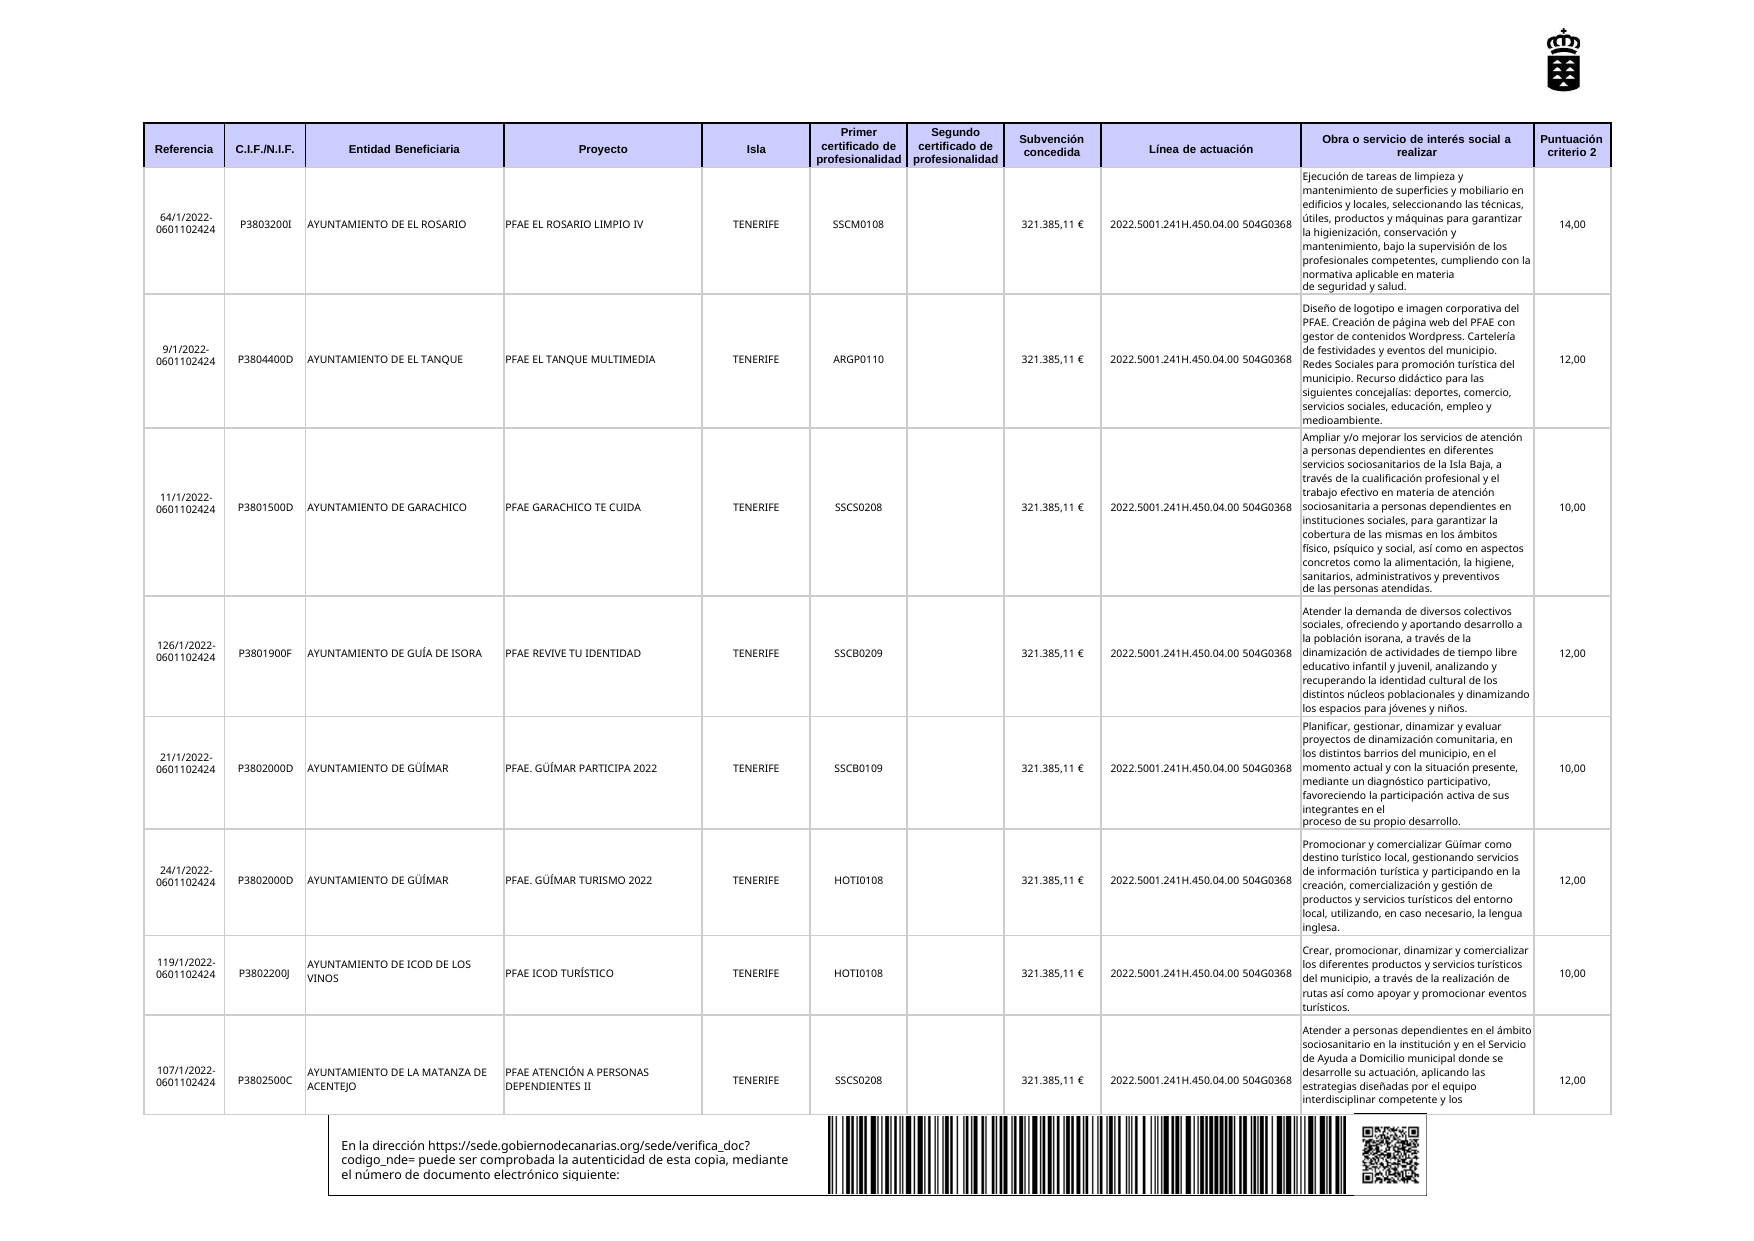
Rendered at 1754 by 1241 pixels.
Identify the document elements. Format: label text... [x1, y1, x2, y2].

table_cell P3804400D [225, 295, 305, 427]
picture [828, 1116, 1346, 1194]
table_cell 2022.5001.241H.450.04.00 504G0368 [1102, 717, 1300, 828]
table_cell Promocionar y comercializar Güímar como destino turístico local, gestionando servicios de información turística y participando en la creación, comercialización y gestión de productos y servicios turísticos del entorno local, utilizando, en caso necesario, la lengua inglesa. [1302, 830, 1533, 934]
table_cell 12,00 [1535, 597, 1610, 716]
table_cell 10,00 [1535, 429, 1610, 595]
table_cell Planificar, gestionar, dinamizar y evaluar proyectos de dinamización comunitaria, en los distintos barrios del municipio, en el momento actual y con la situación presente, mediante un diagnóstico participativo, favoreciendo la participación activa de sus integrantes en el proceso de su propio desarrollo. [1302, 717, 1533, 828]
table_cell 9/1/2022- 0601102424 [145, 295, 224, 427]
table_cell AYUNTAMIENTO DE GARACHICO [306, 429, 503, 595]
table_cell PFAE. GÜÍMAR PARTICIPA 2022 [505, 717, 701, 828]
table_header C.I.F./N.I.F. [225, 124, 305, 167]
table_cell PFAE ATENCIÓN A PERSONAS DEPENDIENTES II [505, 1016, 701, 1114]
table_cell P3802000D [225, 717, 305, 828]
table_cell 12,00 [1535, 1016, 1610, 1114]
table_cell [908, 429, 1003, 595]
picture [1354, 1115, 1427, 1196]
table_cell 2022.5001.241H.450.04.00 504G0368 [1102, 936, 1300, 1014]
table_cell 12,00 [1535, 295, 1610, 427]
table_header Subvención concedida [1005, 124, 1100, 167]
table_cell 321.385,11 € [1005, 936, 1100, 1014]
table_cell [908, 717, 1003, 828]
table_cell P3802500C [225, 1016, 305, 1114]
table_header Referencia [145, 124, 224, 167]
table_header Primer certificado de profesionalidad [811, 124, 906, 167]
table_cell SSCB0109 [811, 717, 906, 828]
table_cell P3801900F [225, 597, 305, 716]
table_cell AYUNTAMIENTO DE EL TANQUE [306, 295, 503, 427]
table_cell 107/1/2022- 0601102424 [145, 1016, 224, 1114]
table_cell 10,00 [1535, 936, 1610, 1014]
table_cell P3802000D [225, 830, 305, 934]
table_header Proyecto [505, 124, 701, 167]
table_cell PFAE GARACHICO TE CUIDA [505, 429, 701, 595]
table_cell [908, 295, 1003, 427]
table_cell PFAE. GÜÍMAR TURISMO 2022 [505, 830, 701, 934]
table_cell AYUNTAMIENTO DE LA MATANZA DE ACENTEJO [306, 1016, 503, 1114]
table_cell SSCS0208 [811, 1016, 906, 1114]
table_cell 2022.5001.241H.450.04.00 504G0368 [1102, 295, 1300, 427]
table_cell 21/1/2022- 0601102424 [145, 717, 224, 828]
table_cell 64/1/2022- 0601102424 [145, 168, 224, 293]
table_header Isla [703, 124, 809, 167]
table_cell AYUNTAMIENTO DE ICOD DE LOS VINOS [306, 936, 503, 1014]
table_cell 119/1/2022- 0601102424 [145, 936, 224, 1014]
table_cell 321.385,11 € [1005, 295, 1100, 427]
table_cell 2022.5001.241H.450.04.00 504G0368 [1102, 830, 1300, 934]
table_cell 14,00 [1535, 168, 1610, 293]
table_cell Ejecución de tareas de limpieza y mantenimiento de superficies y mobiliario en edificios y locales, seleccionando las técnicas, útiles, productos y máquinas para garantizar la higienización, conservación y mantenimiento, bajo la supervisión de los profesionales competentes, cumpliendo con la normativa aplicable en materia de seguridad y salud. [1302, 168, 1533, 293]
table_cell Diseño de logotipo e imagen corporativa del PFAE. Creación de página web del PFAE con gestor de contenidos Wordpress. Cartelería de festividades y eventos del municipio. Redes Sociales para promoción turística del municipio. Recurso didáctico para las siguientes concejalías: deportes, comercio, servicios sociales, educación, empleo y medioambiente. [1302, 295, 1533, 427]
table_cell 10,00 [1535, 717, 1610, 828]
table_cell 2022.5001.241H.450.04.00 504G0368 [1102, 168, 1300, 293]
table_cell TENERIFE [703, 168, 809, 293]
table_cell 2022.5001.241H.450.04.00 504G0368 [1102, 429, 1300, 595]
table_cell AYUNTAMIENTO DE GÜÍMAR [306, 717, 503, 828]
table_cell TENERIFE [703, 429, 809, 595]
table_cell PFAE REVIVE TU IDENTIDAD [505, 597, 701, 716]
table_cell 11/1/2022- 0601102424 [145, 429, 224, 595]
table_cell TENERIFE [703, 830, 809, 934]
table_cell 126/1/2022- 0601102424 [145, 597, 224, 716]
table_cell P3803200I [225, 168, 305, 293]
table_cell [908, 1016, 1003, 1114]
table_cell SSCB0209 [811, 597, 906, 716]
table_cell Atender la demanda de diversos colectivos sociales, ofreciendo y aportando desarrollo a la población isorana, a través de la dinamización de actividades de tiempo libre educativo infantil y juvenil, analizando y recuperando la identidad cultural de los distintos núcleos poblacionales y dinamizando los espacios para jóvenes y niños. [1302, 597, 1533, 716]
table_cell TENERIFE [703, 717, 809, 828]
table_cell AYUNTAMIENTO DE EL ROSARIO [306, 168, 503, 293]
table_cell TENERIFE [703, 1016, 809, 1114]
table_header Línea de actuación [1102, 124, 1300, 167]
table_cell [908, 597, 1003, 716]
table_cell PFAE EL ROSARIO LIMPIO IV [505, 168, 701, 293]
picture [1545, 26, 1580, 93]
table_cell [908, 830, 1003, 934]
table_cell SSCS0208 [811, 429, 906, 595]
table_header Segundo certificado de profesionalidad [908, 124, 1003, 167]
table_cell TENERIFE [703, 597, 809, 716]
table_cell 12,00 [1535, 830, 1610, 934]
table_header Entidad Beneficiaria [306, 124, 503, 167]
table_cell 321.385,11 € [1005, 597, 1100, 716]
table_cell AYUNTAMIENTO DE GÜÍMAR [306, 830, 503, 934]
table_cell 321.385,11 € [1005, 429, 1100, 595]
table_cell [908, 168, 1003, 293]
table_cell 2022.5001.241H.450.04.00 504G0368 [1102, 1016, 1300, 1114]
table_cell TENERIFE [703, 295, 809, 427]
table_cell 321.385,11 € [1005, 830, 1100, 934]
table_cell Ampliar y/o mejorar los servicios de atención a personas dependientes en diferentes servicios sociosanitarios de la Isla Baja, a través de la cualificación profesional y el trabajo efectivo en materia de atención sociosanitaria a personas dependientes en instituciones sociales, para garantizar la cobertura de las mismas en los ámbitos físico, psíquico y social, así como en aspectos concretos como la alimentación, la higiene, sanitarios, administrativos y preventivos de las personas atendidas. [1302, 429, 1533, 595]
table_cell 2022.5001.241H.450.04.00 504G0368 [1102, 597, 1300, 716]
table_cell Crear, promocionar, dinamizar y comercializar los diferentes productos y servicios turísticos del municipio, a través de la realización de rutas así como apoyar y promocionar eventos turísticos. [1302, 936, 1533, 1014]
table_cell HOTI0108 [811, 936, 906, 1014]
table_cell 321.385,11 € [1005, 168, 1100, 293]
table_cell [908, 936, 1003, 1014]
table_cell TENERIFE [703, 936, 809, 1014]
table_cell AYUNTAMIENTO DE GUÍA DE ISORA [306, 597, 503, 716]
table_cell P3802200J [225, 936, 305, 1014]
table_cell PFAE ICOD TURÍSTICO [505, 936, 701, 1014]
table_cell P3801500D [225, 429, 305, 595]
table_cell ARGP0110 [811, 295, 906, 427]
table_header Obra o servicio de interés social a realizar [1302, 124, 1533, 167]
table_cell HOTI0108 [811, 830, 906, 934]
table_cell PFAE EL TANQUE MULTIMEDIA [505, 295, 701, 427]
table_cell 321.385,11 € [1005, 1016, 1100, 1114]
table_cell 24/1/2022- 0601102424 [145, 830, 224, 934]
table_cell SSCM0108 [811, 168, 906, 293]
table_cell 321.385,11 € [1005, 717, 1100, 828]
table_header Puntuación criterio 2 [1535, 124, 1610, 167]
